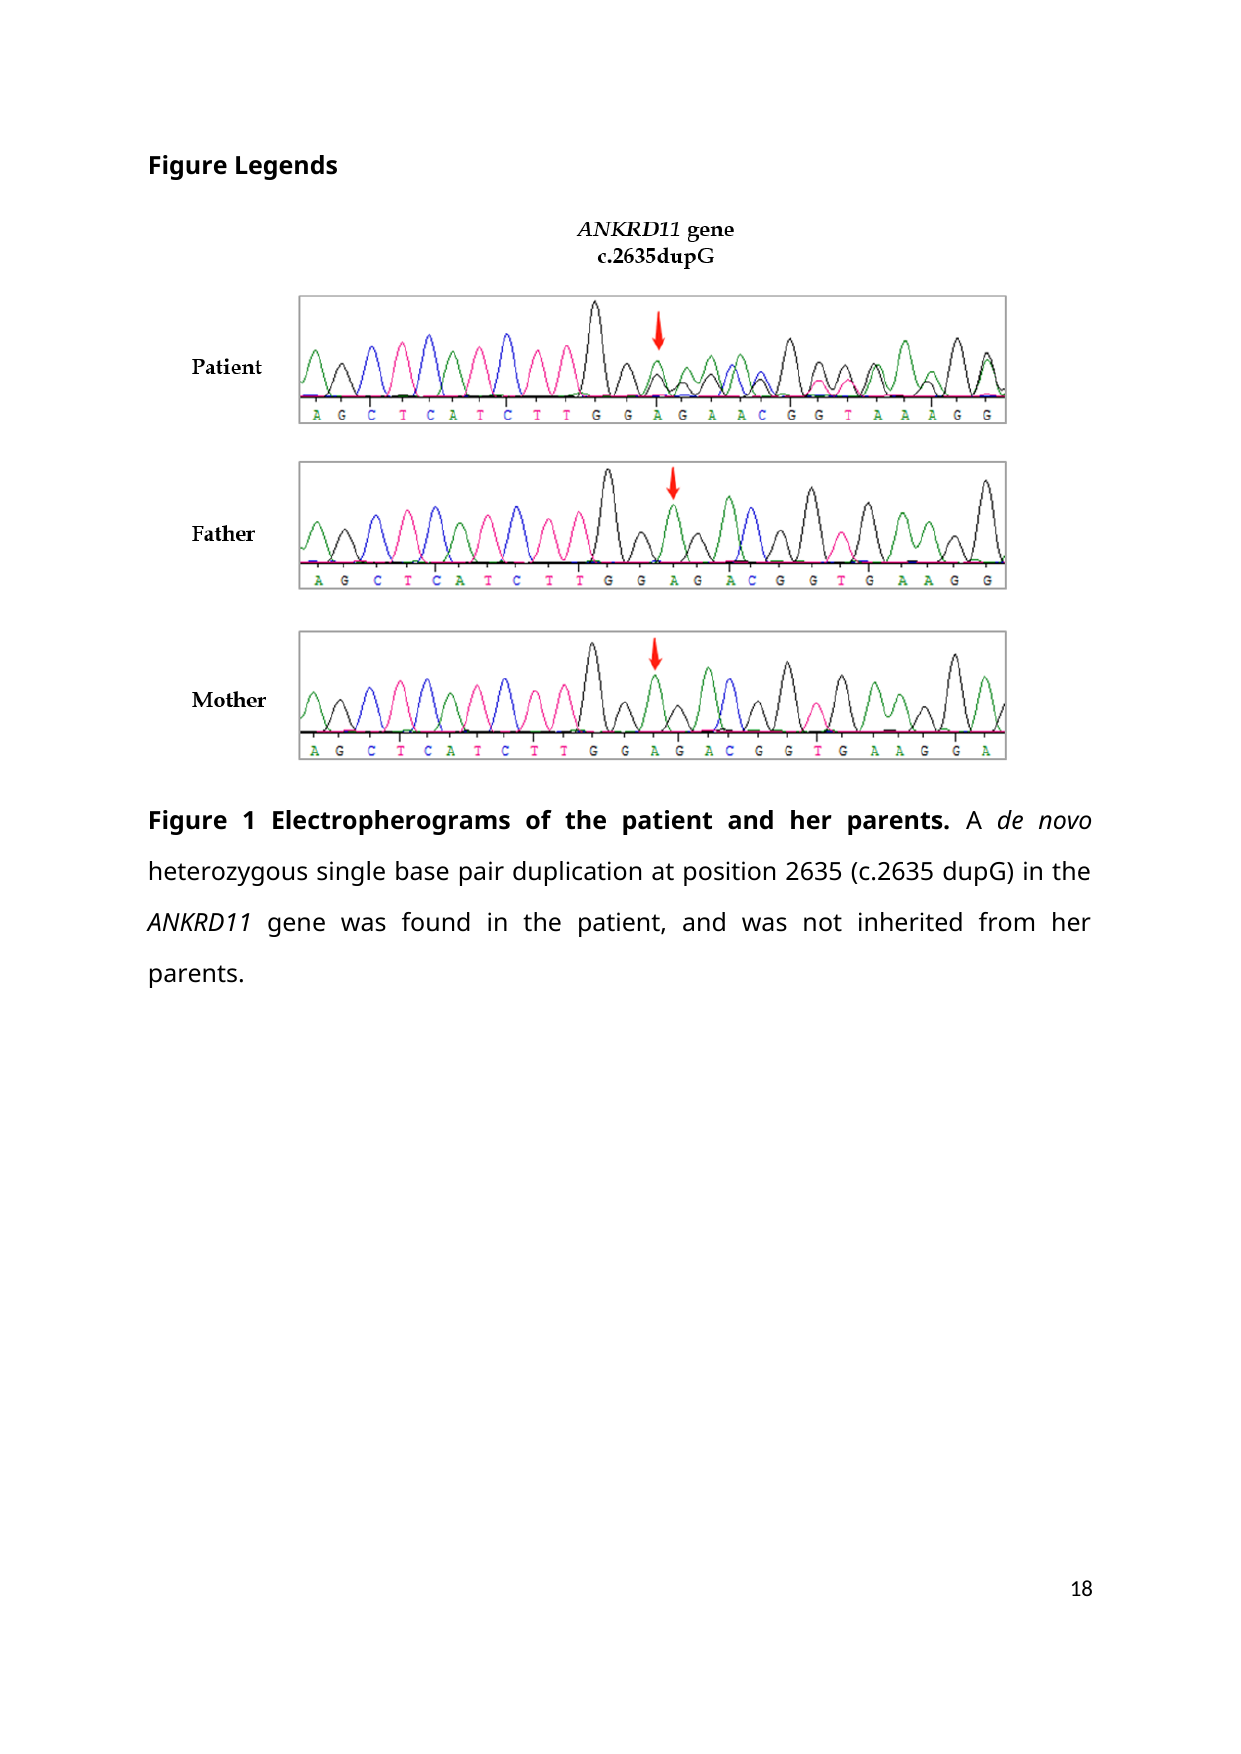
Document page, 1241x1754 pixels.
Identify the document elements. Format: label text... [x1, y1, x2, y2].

text Figure Legends [148, 148, 1093, 182]
text Figure 1 Electropherograms of the patient and her parents. A de novo heterozygous single base pair duplication at position 2635 (c.2635 dupG) in the ANKRD11 gene was found in the patient, and was not inherited from her parents. [148, 802, 1093, 989]
picture [147, 198, 1094, 789]
